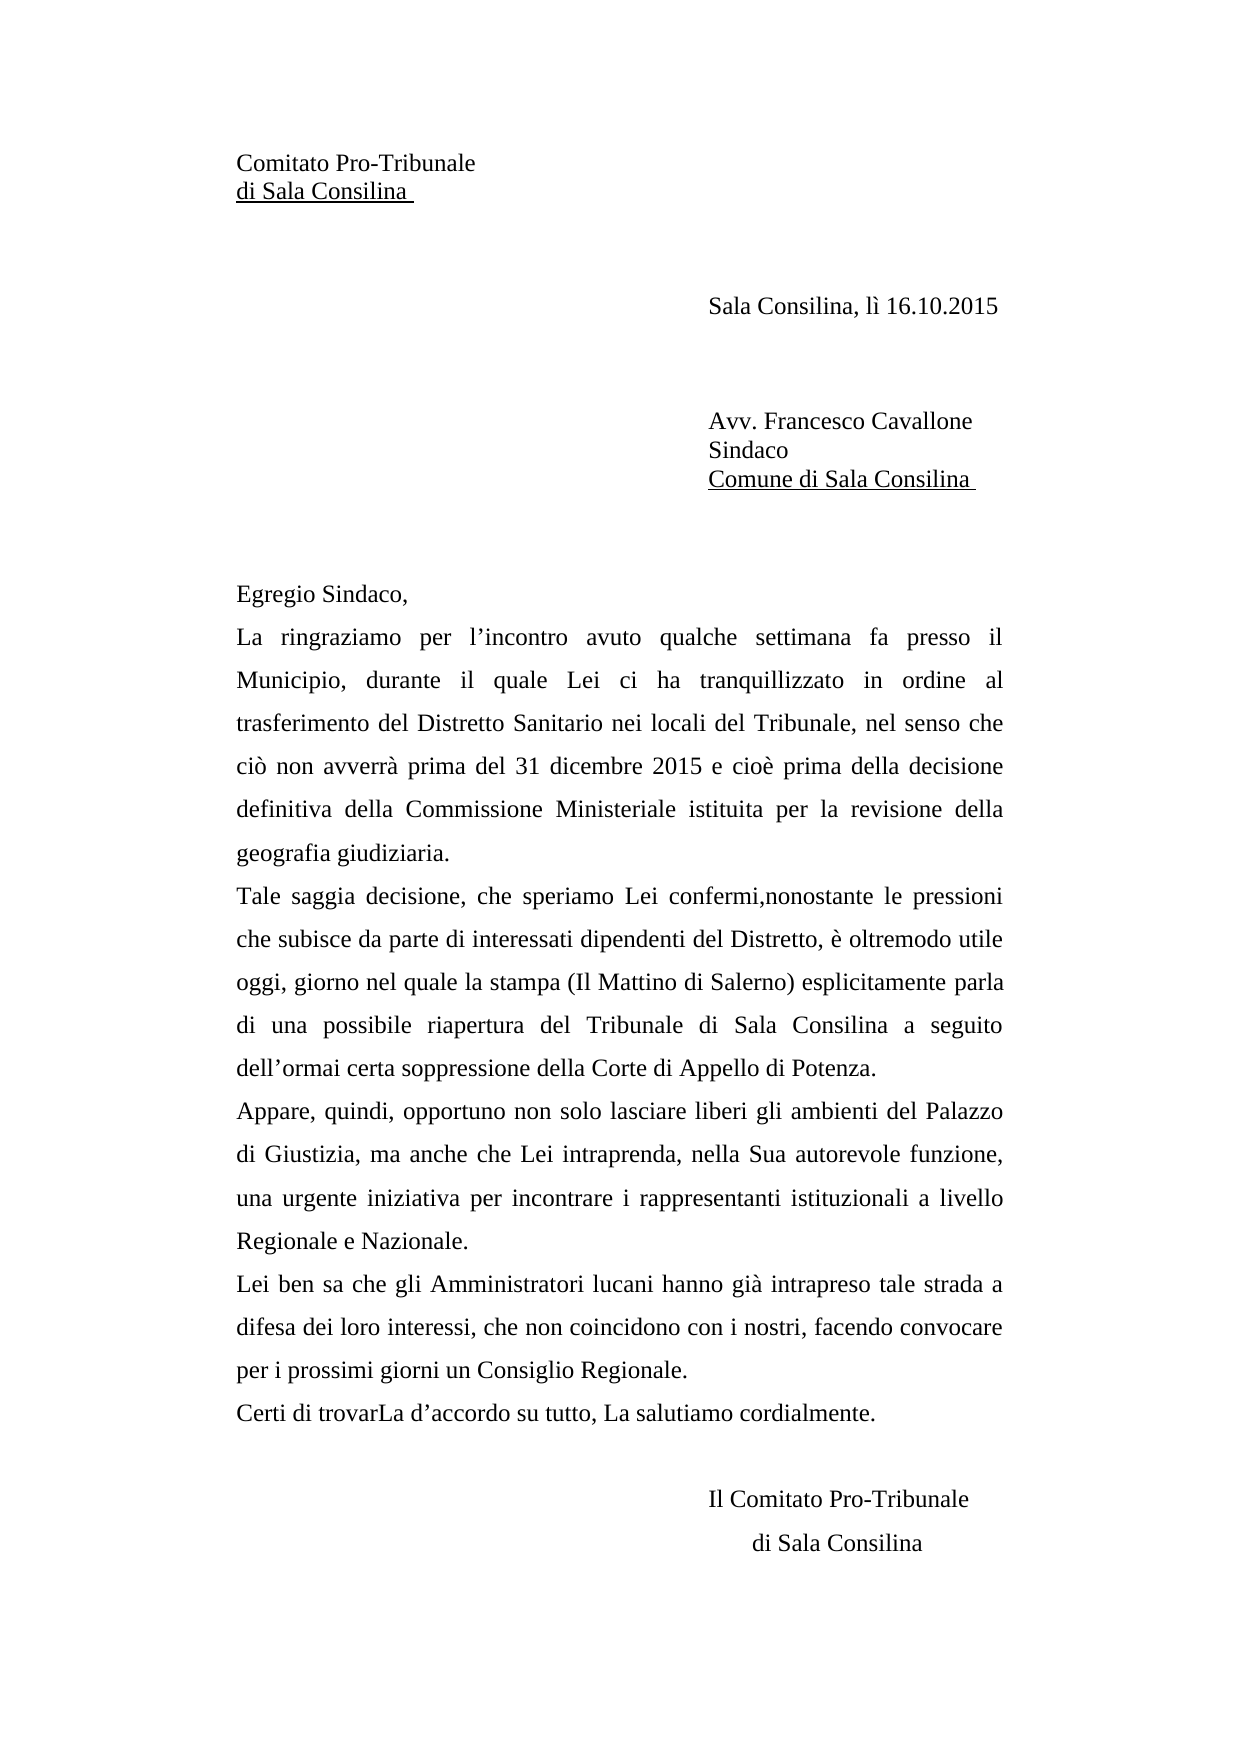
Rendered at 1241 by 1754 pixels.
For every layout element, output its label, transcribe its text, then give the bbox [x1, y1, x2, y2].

text Avv. Francesco Cavallone [236, 406, 1004, 435]
text Sindaco [236, 435, 1004, 464]
text Certi di trovarLa d’accordo su tutto, La salutiamo cordialmente. [236, 1398, 1004, 1427]
text La ringraziamo per l’incontro avuto qualche settimana fa presso il Municipio, durante il quale Lei ci ha tranquillizzato in ordine al trasferimento del Distretto Sanitario nei locali del Tribunale, nel senso che ciò non avverrà prima del 31 dicembre 2015 e cioè prima della decisione definitiva della Commissione Ministeriale istituita per la revisione della geografia giudiziaria. [236, 622, 1004, 866]
text Lei ben sa che gli Amministratori lucani hanno già intrapreso tale strada a difesa dei loro interessi, che non coincidono con i nostri, facendo convocare per i prossimi giorni un Consiglio Regionale. [236, 1269, 1004, 1384]
text Sala Consilina, lì 16.10.2015 [236, 291, 1004, 320]
text Tale saggia decisione, che speriamo Lei confermi,nonostante le pressioni che subisce da parte di interessati dipendenti del Distretto, è oltremodo utile oggi, giorno nel quale la stampa (Il Mattino di Salerno) esplicitamente parla di una possibile riapertura del Tribunale di Sala Consilina a seguito dell’ormai certa soppressione della Corte di Appello di Potenza. [236, 881, 1004, 1082]
text Egregio Sindaco, [236, 579, 1004, 608]
text di Sala Consilina [236, 176, 1004, 205]
text Appare, quindi, opportuno non solo lasciare liberi gli ambienti del Palazzo di Giustizia, ma anche che Lei intraprenda, nella Sua autorevole funzione, una urgente iniziativa per incontrare i rappresentanti istituzionali a livello Regionale e Nazionale. [236, 1096, 1004, 1254]
text Comitato Pro-Tribunale [236, 148, 1004, 176]
text di Sala Consilina [236, 1528, 1004, 1556]
text Comune di Sala Consilina [236, 464, 1004, 493]
text Il Comitato Pro-Tribunale [236, 1484, 1004, 1513]
